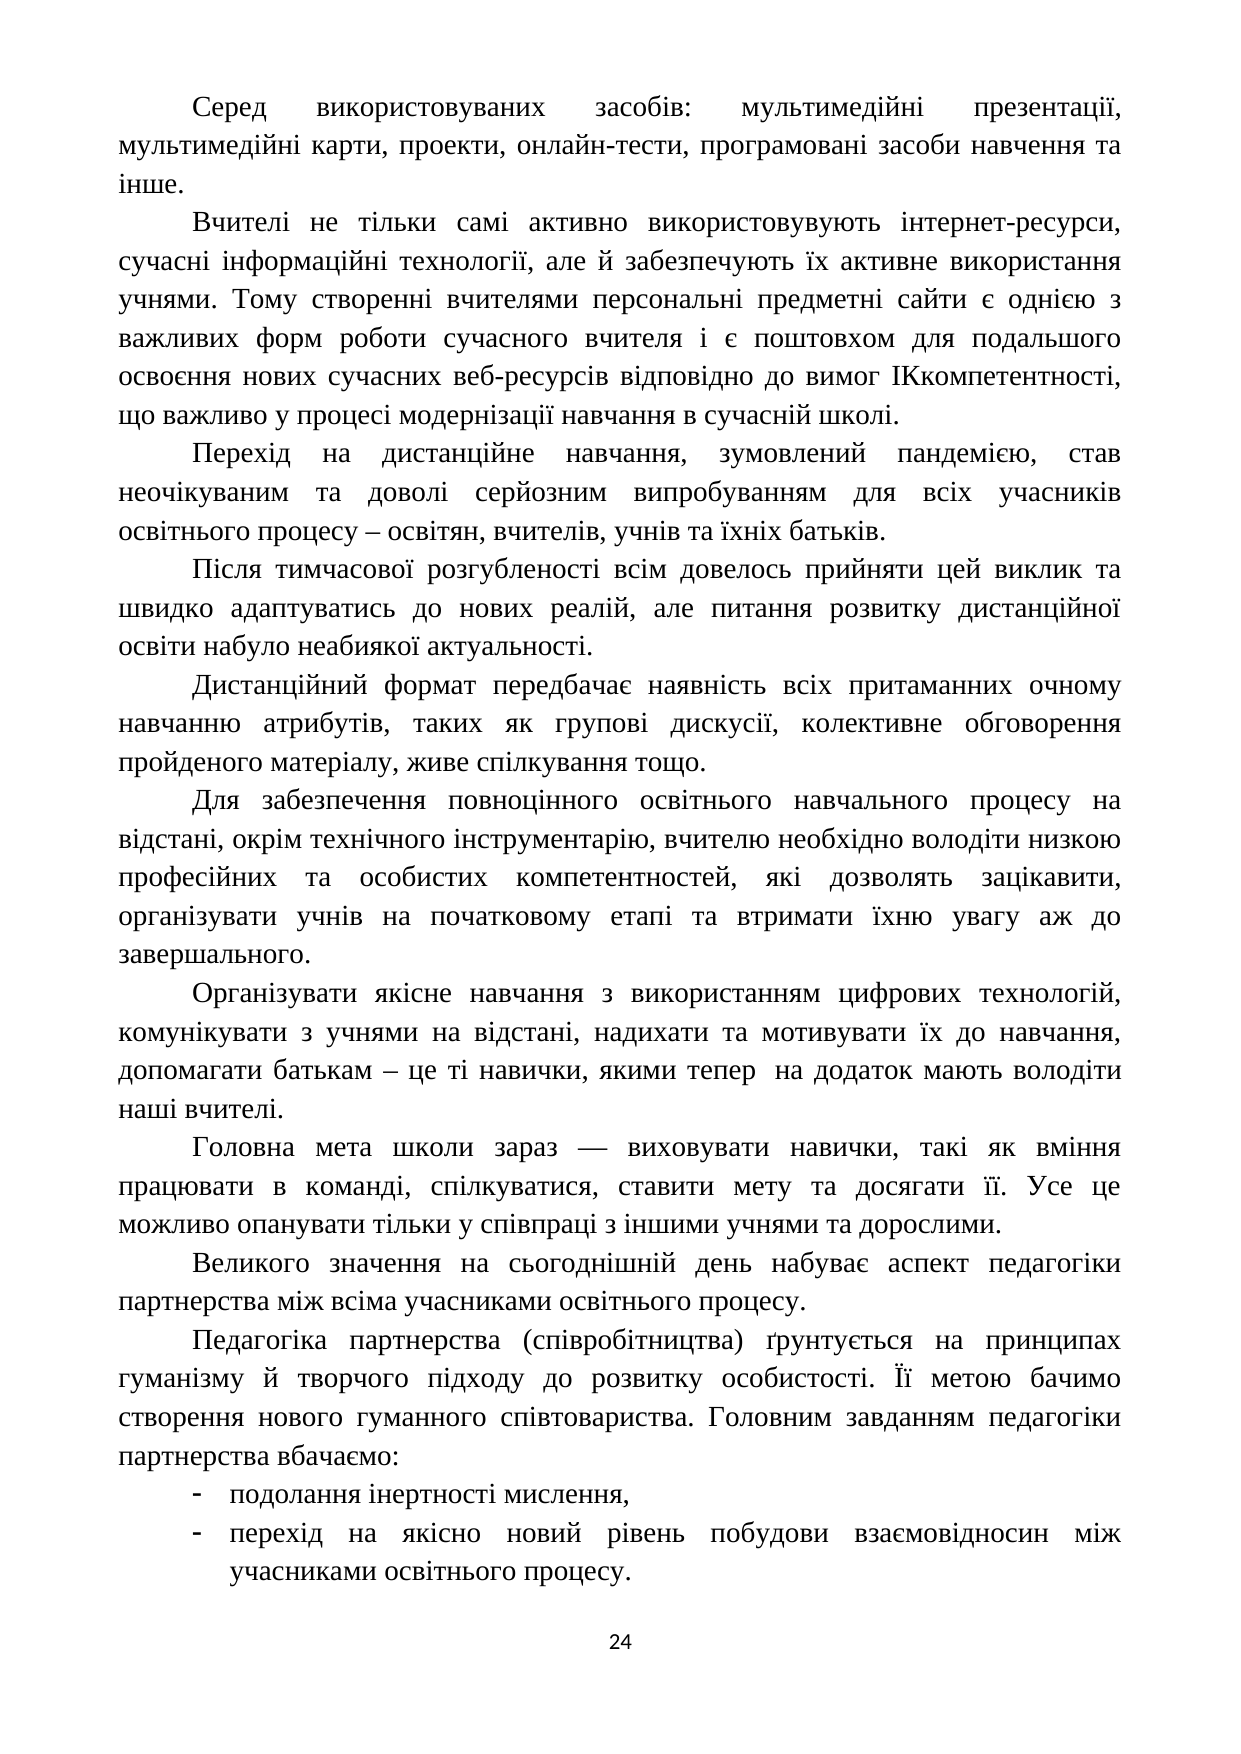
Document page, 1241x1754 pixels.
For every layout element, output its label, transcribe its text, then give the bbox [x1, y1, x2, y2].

list перехід на якісно новий рівень побудови взаємовідносин між учасниками освітнього процесу. [192, 1515, 1122, 1587]
text Для забезпечення повноцінного освітнього навчального процесу на відстані, окрім технічного інструментарію, вчителю необхідно володіти низкою професійних та особистих компетентностей, які дозволять зацікавити, організувати учнів на початковому етапі та втримати їхню увагу аж до завершального. [118, 782, 1122, 970]
text Після тимчасової розгубленості всім довелось прийняти цей виклик та швидко адаптуватись до нових реалій, але питання розвитку дистанційної освіти набуло неабиякої актуальності. [118, 551, 1122, 662]
text Перехід на дистанційне навчання, зумовлений пандемією, став неочікуваним та доволі серйозним випробуванням для всіх учасників освітнього процесу – освітян, вчителів, учнів та їхніх батьків. [118, 436, 1122, 546]
list подолання інертності мислення, [192, 1476, 1122, 1510]
text Серед використовуваних засобів: мультимедійні презентації, мультимедійні карти, проекти, онлайн-тести, програмовані засоби навчення та інше. [118, 89, 1122, 199]
text Вчителі не тільки самі активно використовувують інтернет-ресурси, сучасні інформаційні технології, але й забезпечують їх активне використання учнями. Тому створенні вчителями персональні предметні сайти є однією з важливих форм роботи сучасного вчителя і є поштовхом для подальшого освоєння нових сучасних веб-ресурсів відповідно до вимог ІКкомпетентності, що важливо у процесі модернізації навчання в сучасній школі. [118, 204, 1122, 431]
text Організувати якісне навчання з використанням цифрових технологій, комунікувати з учнями на відстані, надихати та мотивувати їх до навчання, допомагати батькам – це ті навички, якими тепер на додаток мають володіти наші вчителі. [118, 975, 1122, 1124]
text Педагогіка партнерства (співробітництва) ґрунтується на принципах гуманізму й творчого підходу до розвитку особистості. Її метою бачимо створення нового гуманного співтовариства. Головним завданням педагогіки партнерства вбачаємо: [118, 1322, 1122, 1471]
text Головна мета школи зараз — виховувати навички, такі як вміння працювати в команді, спілкуватися, ставити мету та досягати її. Усе це можливо опанувати тільки у співпраці з іншими учнями та дорослими. [118, 1129, 1122, 1240]
text Дистанційний формат передбачає наявність всіх притаманних очному навчанню атрибутів, таких як групові дискусії, колективне обговорення пройденого матеріалу, живе спілкування тощо. [118, 667, 1122, 777]
text Великого значення на сьогоднішній день набуває аспект педагогіки партнерства між всіма учасниками освітнього процесу. [118, 1245, 1122, 1317]
